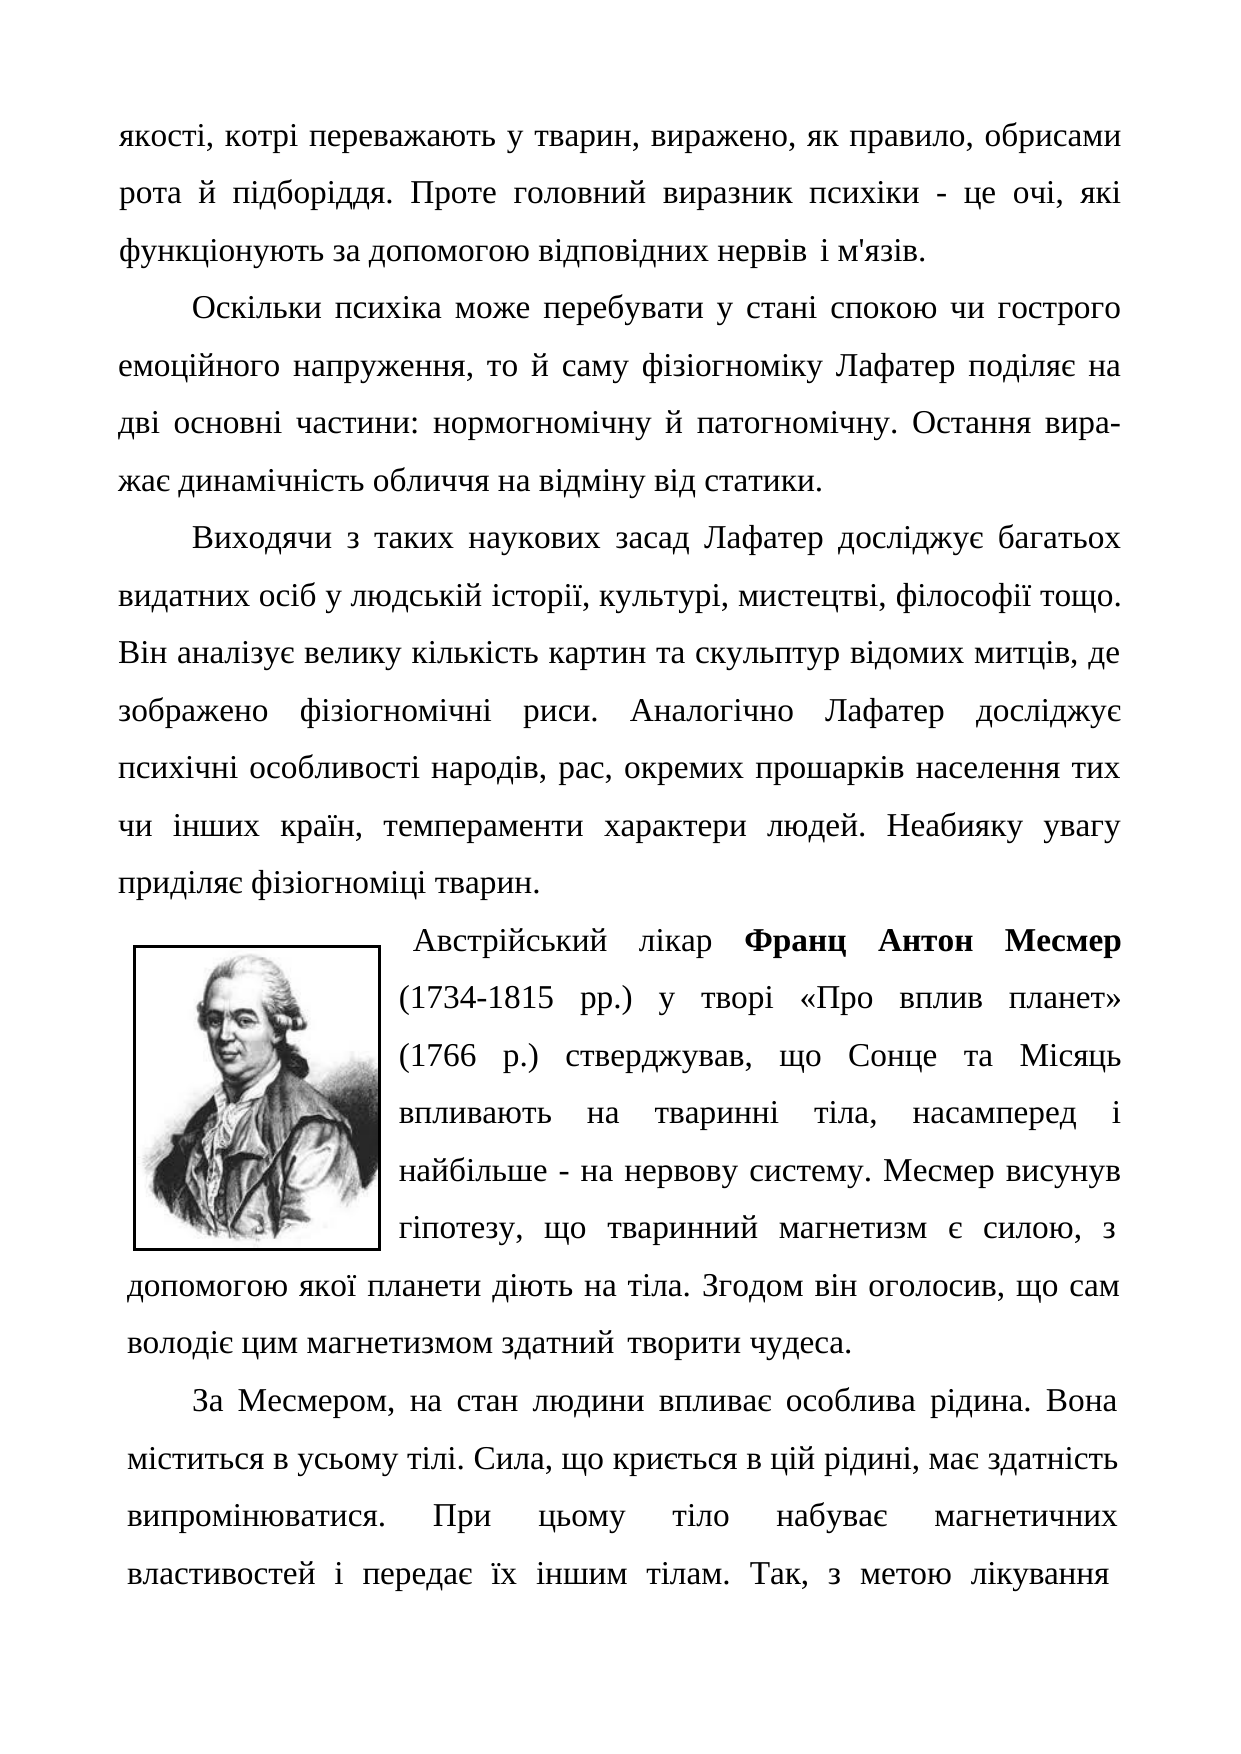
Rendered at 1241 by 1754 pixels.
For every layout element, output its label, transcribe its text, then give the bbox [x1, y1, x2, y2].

text допомогою якої планети дiють на тіла. Згодом він оголосив, що сам володiє цим магнетизмом здатний творити чудеса. [127, 1265, 1121, 1361]
text Виходячи з таких наукових засад Лафатер дослiджує багатьох видатних осiб у людській історії, культурi, мистецтвi, фiлософiї тощо. Biн аналiзує велику кiлькiсть картин та скульптур вiдомих митцiв, де зображено фiзiогномiчнi риси. Аналогiчно Лафатер дослiджує психiчнi особливостi народiв, рас, окремих прошаркiв населення тих чи iнших країн, темпераменти характери людей. Неабияку увагу придiляє фiзiогномiцi тварин. [118, 518, 1122, 901]
text Австрійський лiкар Франц Антон Месмер (1734-1815 рр.) у творі «Про вплив планет» (1766 р.) стверджував, що Сонце та Мiсяць впливають на твариннi тiла, насамперед i найбільше - на нервову систему. Месмер висунув гiпотезу, що тваринний магнетизм є силою, з [398, 920, 1122, 1246]
text За Месмером, на стан людини впливає особлива рiдина. Вона міститься в усьому тiлi. Сила, що криється в цiй рiдинi, має здатність випромiнюватися. При цьому тiло набуває магнетичних властивостей i передає їх іншим тiлам. Так, з метою лiкування [127, 1381, 1118, 1592]
text Оскiльки психіка може перебувати у cтані спокою чи гострого емоцiйного напруження, то й саму фiзiогномiку Лафатер подiляє на двi основнi частини: нормогномiчну й патогномiчну. Остання вира- жає динамiчнicть обличчя на вiдмiну вiд статики. [118, 287, 1122, 498]
picture [136, 948, 378, 1248]
text якостi, котрі переважають у тварин, виражено, як правило, обрисами рота й підборiддя. Проте головний виразник психiки - це очi, якi функціонують за допомогою вiдповiдних нервів i м'язiв. [119, 115, 1122, 268]
